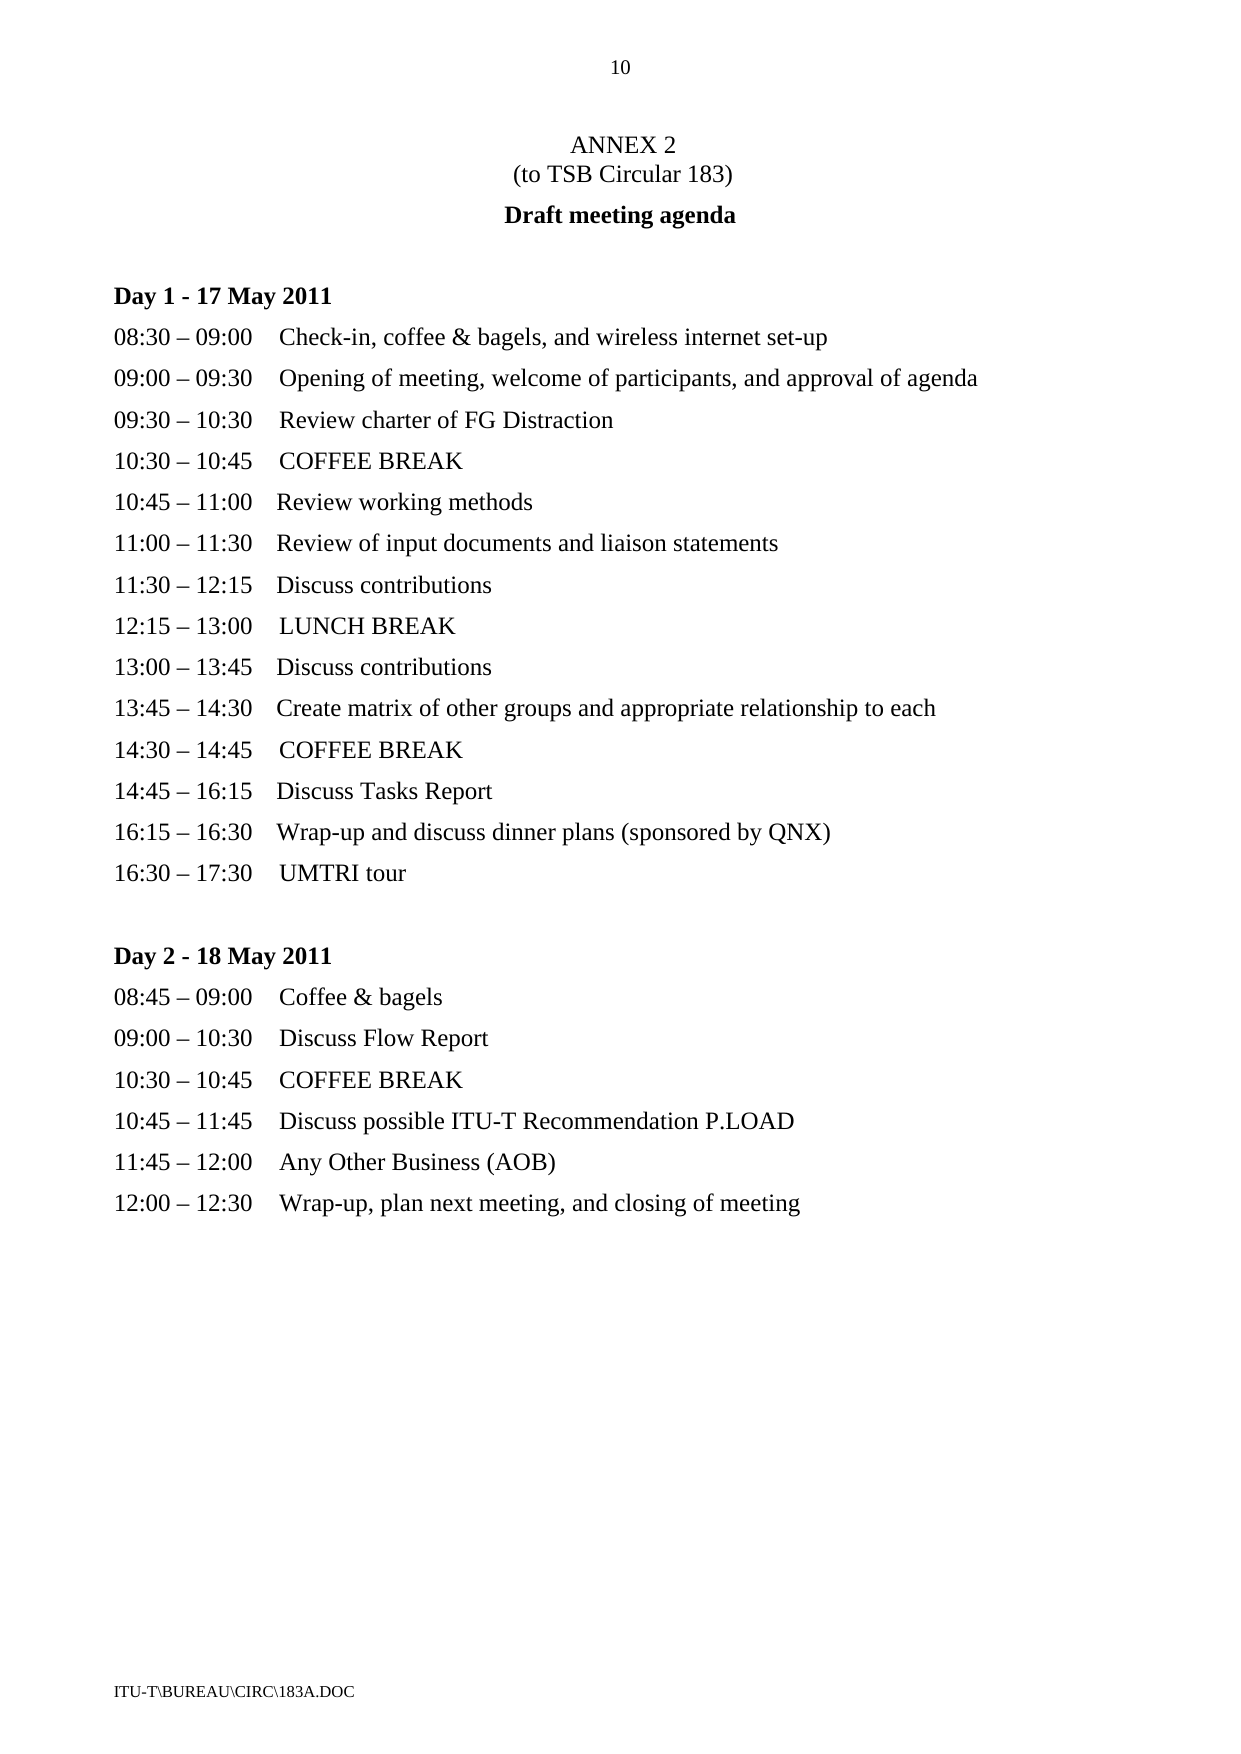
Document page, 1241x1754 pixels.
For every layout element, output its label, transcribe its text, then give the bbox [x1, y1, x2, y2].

text 10:30 – 10:45 COFFEE BREAK [113, 446, 1127, 475]
text Day 1 - 17 May 2011 [113, 281, 1127, 310]
text 12:00 – 12:30 Wrap-up, plan next meeting, and closing of meeting [113, 1188, 1127, 1217]
text 12:15 – 13:00 LUNCH BREAK [113, 611, 1127, 640]
text 09:00 – 10:30 Discuss Flow Report [113, 1023, 1127, 1052]
text 11:30 – 12:15 Discuss contributions [113, 570, 1127, 598]
text 09:30 – 10:30 Review charter of FG Distraction [113, 405, 1127, 433]
text Draft meeting agenda [113, 201, 1127, 229]
text 11:00 – 11:30 Review of input documents and liaison statements [113, 528, 1127, 557]
text 13:00 – 13:45 Discuss contributions [113, 652, 1127, 681]
text 13:45 – 14:30 Create matrix of other groups and appropriate relationship to each [113, 693, 1127, 722]
text ANNEX 2 (to TSB Circular 183) [113, 131, 1132, 188]
text 16:15 – 16:30 Wrap-up and discuss dinner plans (sponsored by QNX) [113, 817, 1127, 846]
text 08:45 – 09:00 Coffee & bagels [113, 982, 1127, 1011]
text 14:45 – 16:15 Discuss Tasks Report [113, 776, 1127, 805]
text 10:45 – 11:00 Review working methods [113, 487, 1127, 516]
text Day 2 - 18 May 2011 [113, 941, 1127, 970]
text 10:45 – 11:45 Discuss possible ITU-T Recommendation P.LOAD [113, 1106, 1127, 1135]
text 08:30 – 09:00 Check-in, coffee & bagels, and wireless internet set-up [113, 322, 1127, 351]
text 10:30 – 10:45 COFFEE BREAK [113, 1065, 1127, 1093]
text 11:45 – 12:00 Any Other Business (AOB) [113, 1147, 1127, 1176]
text 09:00 – 09:30 Opening of meeting, welcome of participants, and approval of agenda [113, 363, 1127, 392]
text 16:30 – 17:30 UMTRI tour [113, 858, 1127, 887]
text 14:30 – 14:45 COFFEE BREAK [113, 735, 1127, 763]
